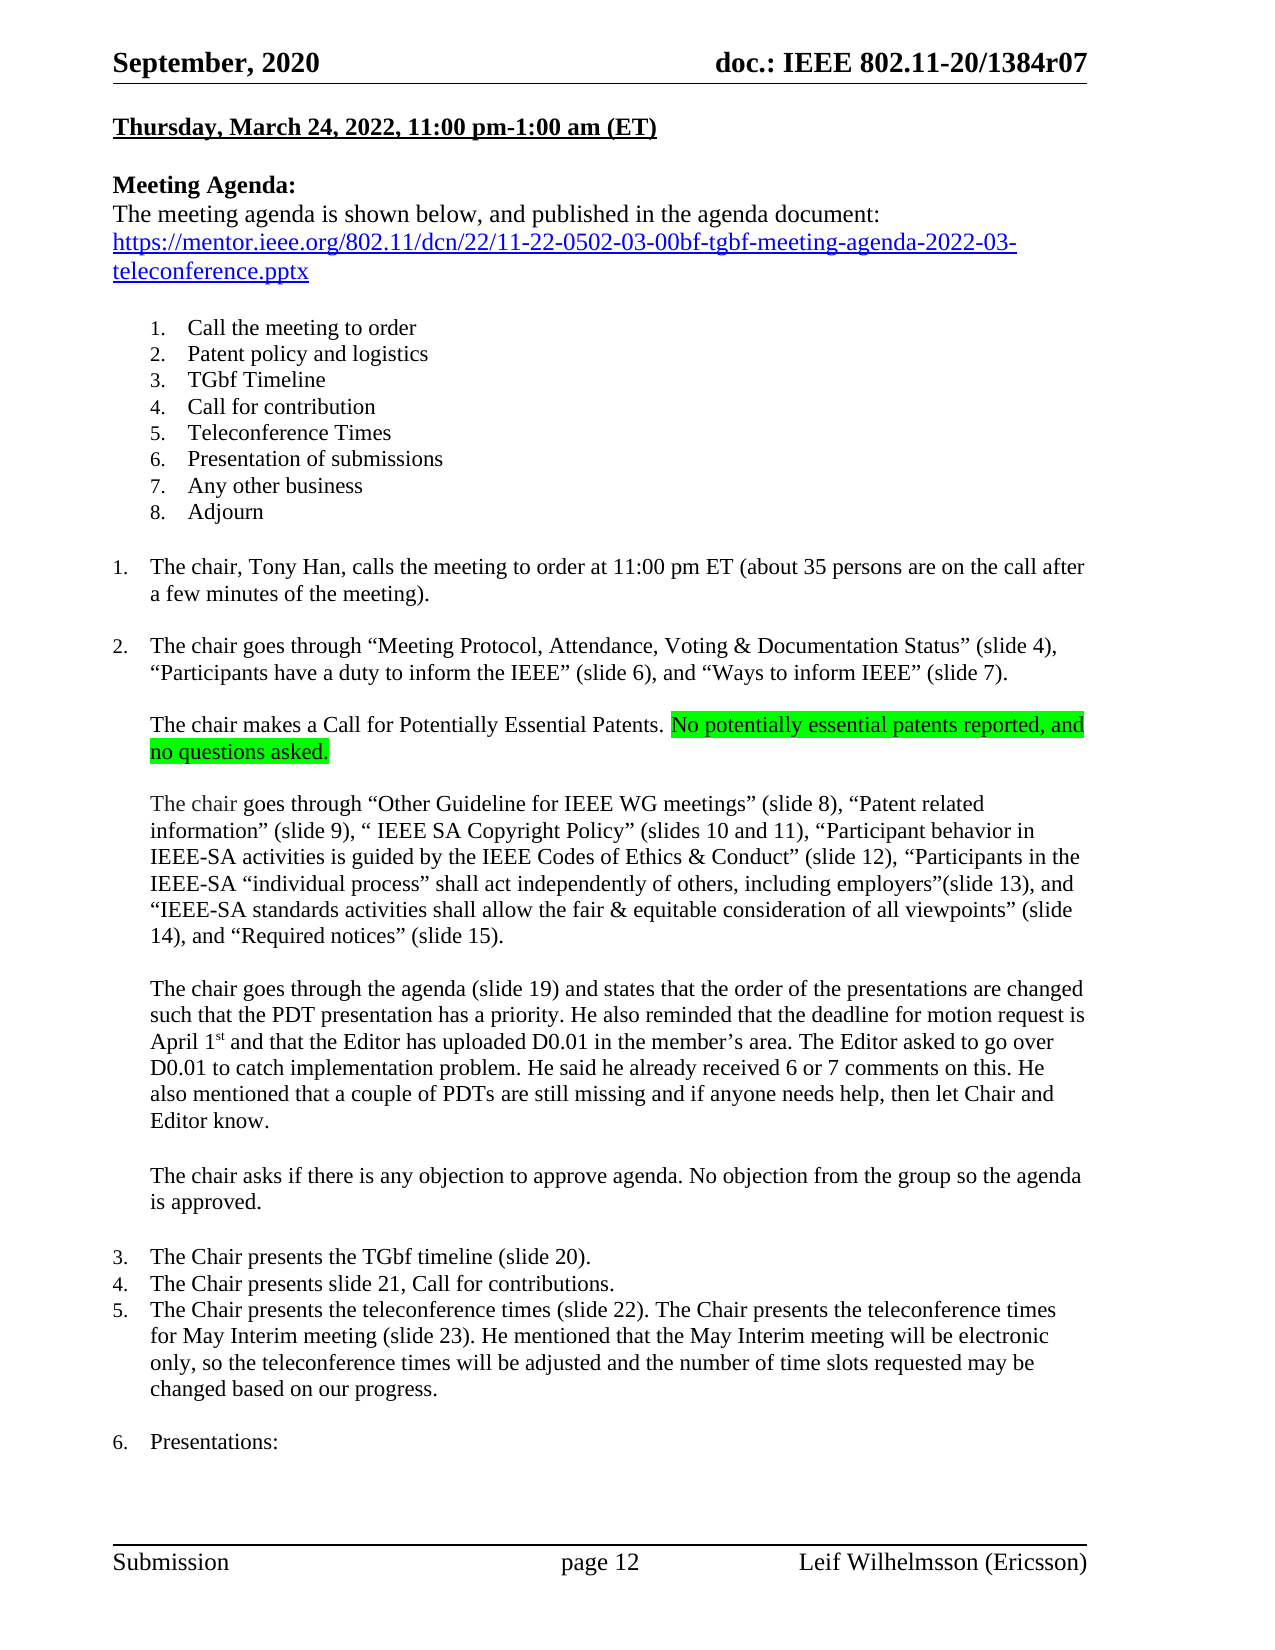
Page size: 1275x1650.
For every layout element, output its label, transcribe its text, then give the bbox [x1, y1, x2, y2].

list The Chair presents the teleconference times (slide 22). The Chair presents the teleconference times for May Interim meeting (slide 23). He mentioned that the May Interim meeting will be electronic only, so the teleconference times will be adjusted and the number of time slots requested may be changed based on our progress. [112, 1296, 1087, 1401]
text https://mentor.ieee.org/802.11/dcn/22/11-22-0502-03-00bf-tgbf-meeting-agenda-2022-03-teleconference.pptx [112, 227, 1087, 285]
list The chair makes a Call for Potentially Essential Patents. No potentially essential patents reported, and no questions asked. [150, 711, 1087, 764]
list Adjourn [150, 498, 1087, 524]
text The chair goes through the agenda (slide 19) and states that the order of the presentations are changed such that the PDT presentation has a priority. He also reminded that the deadline for motion request is April 1st and that the Editor has uploaded D0.01 in the member’s area. The Editor asked to go over D0.01 to catch implementation problem. He said he already received 6 or 7 comments on this. He also mentioned that a couple of PDTs are still missing and if anyone needs help, then let Chair and Editor know. [150, 975, 1087, 1133]
list Teleconference Times [150, 419, 1087, 446]
list The Chair presents the TGbf timeline (slide 20). [112, 1243, 1087, 1270]
list The chair goes through “Meeting Protocol, Attendance, Voting & Documentation Status” (slide 4), “Participants have a duty to inform the IEEE” (slide 6), and “Ways to inform IEEE” (slide 7). [112, 632, 1087, 685]
list Presentations: [112, 1428, 1087, 1454]
list Call the meeting to order [150, 314, 1087, 340]
list TGbf Timeline [150, 366, 1087, 393]
list Call for contribution [150, 393, 1087, 419]
text The chair goes through “Other Guideline for IEEE WG meetings” (slide 8), “Patent related information” (slide 9), “ IEEE SA Copyright Policy” (slides 10 and 11), “Participant behavior in IEEE-SA activities is guided by the IEEE Codes of Ethics & Conduct” (slide 12), “Participants in the IEEE-SA “individual process” shall act independently of others, including employers”(slide 13), and “IEEE-SA standards activities shall allow the fair & equitable consideration of all viewpoints” (slide 14), and “Required notices” (slide 15). [150, 791, 1087, 949]
list The chair, Tony Han, calls the meeting to order at 11:00 pm ET (about 35 persons are on the call after a few minutes of the meeting). [112, 553, 1087, 606]
list The Chair presents slide 21, Call for contributions. [112, 1270, 1087, 1296]
text The meeting agenda is shown below, and published in the agenda document: [112, 199, 1087, 227]
text Thursday, March 24, 2022, 11:00 pm-1:00 am (ET) [112, 112, 1087, 141]
list Presentation of submissions [150, 446, 1087, 472]
list Patent policy and logistics [150, 340, 1087, 366]
list Any other business [150, 472, 1087, 498]
text Meeting Agenda: [112, 170, 1087, 199]
list The chair asks if there is any objection to approve agenda. No objection from the group so the agenda is approved. [150, 1162, 1087, 1214]
